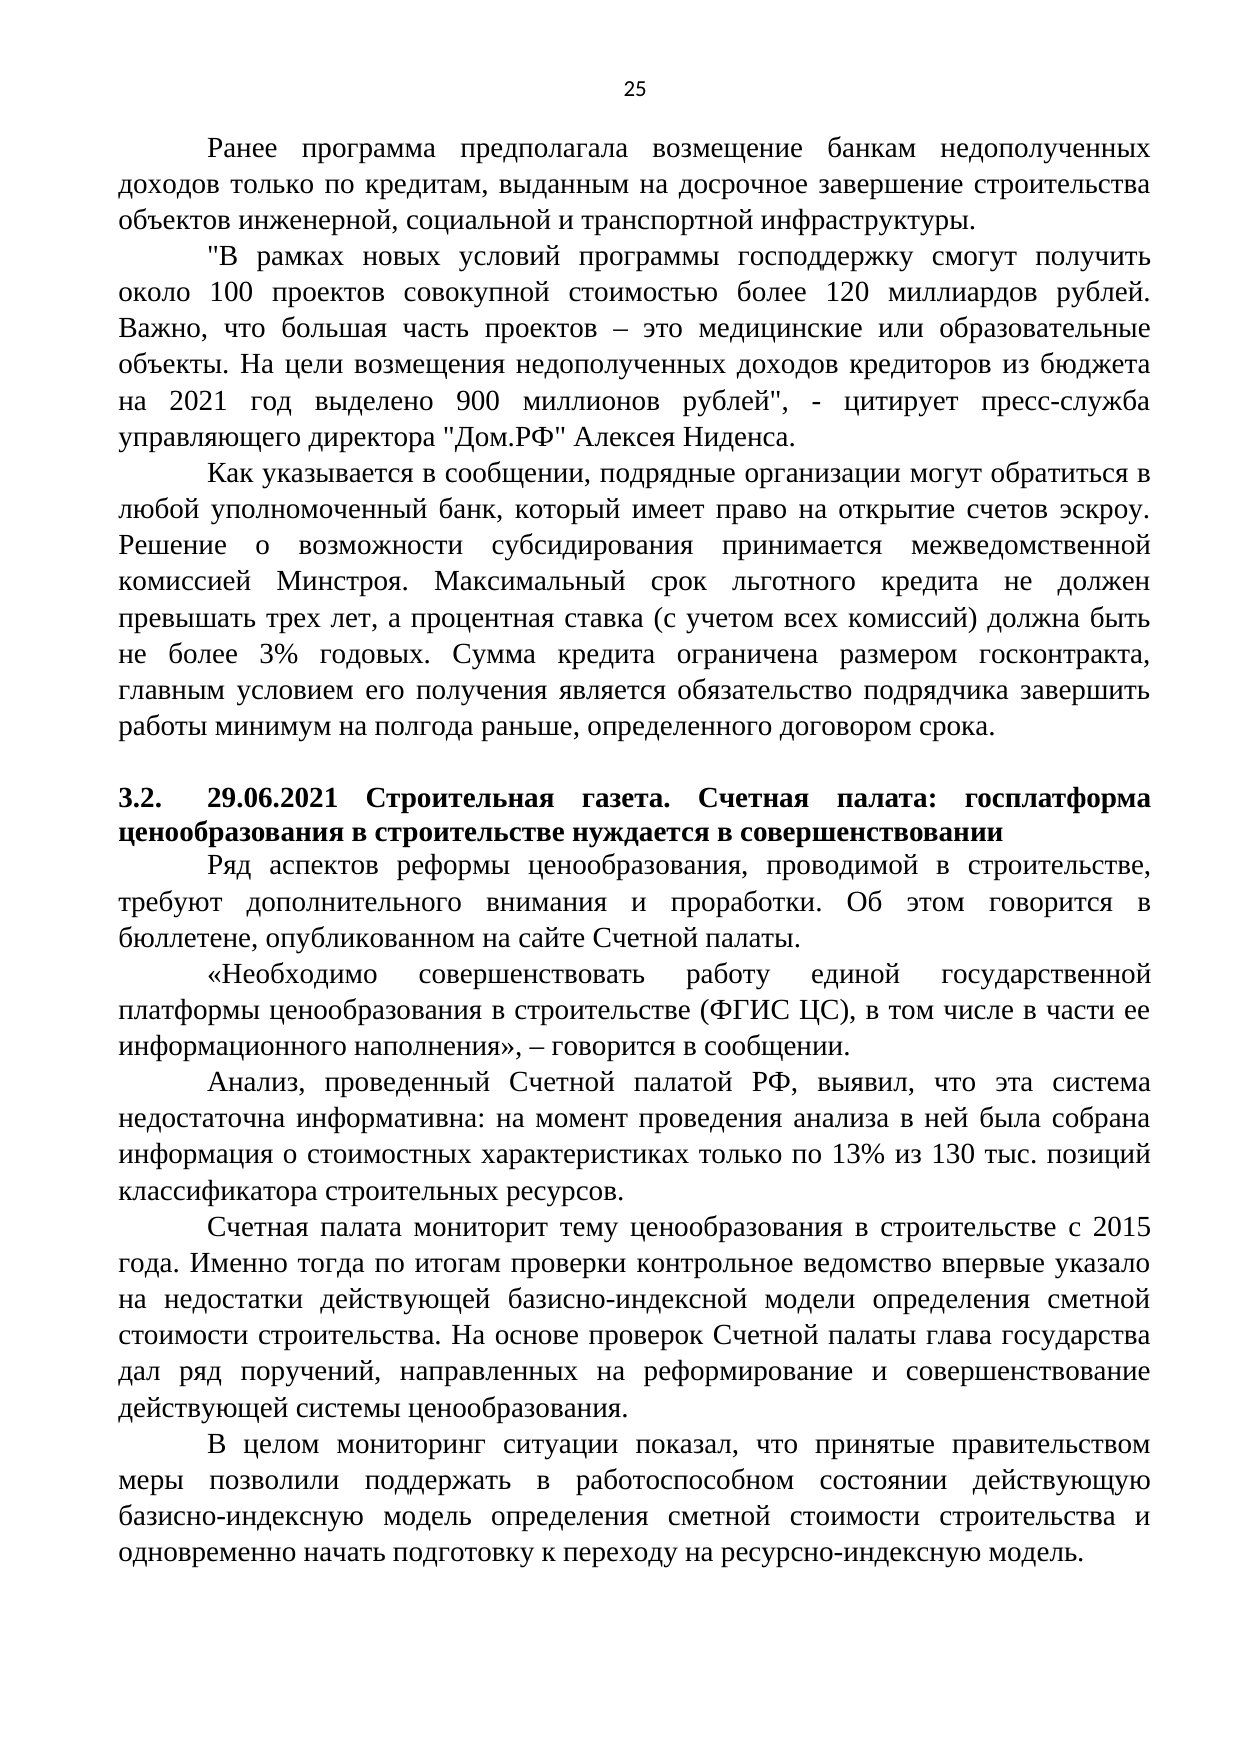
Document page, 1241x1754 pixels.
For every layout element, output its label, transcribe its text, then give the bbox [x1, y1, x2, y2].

text В целом мониторинг ситуации показал, что принятые правительством меры позволили поддержать в работоспособном состоянии действующую базисно-индексную модель определения сметной стоимости строительства и одновременно начать подготовку к переходу на ресурсно-индексную модель. [118, 1426, 1152, 1568]
text «Необходимо совершенствовать работу единой государственной платформы ценообразования в строительстве (ФГИС ЦС), в том числе в части ее информационного наполнения», – говорится в сообщении. [118, 956, 1152, 1062]
text Как указывается в сообщении, подрядные организации могут обратиться в любой уполномоченный банк, который имеет право на открытие счетов эскроу. Решение о возможности субсидирования принимается межведомственной комиссией Минстроя. Максимальный срок льготного кредита не должен превышать трех лет, а процентная ставка (с учетом всех комиссий) должна быть не более 3% годовых. Сумма кредита ограничена размером госконтракта, главным условием его получения является обязательство подрядчика завершить работы минимум на полгода раньше, определенного договором срока. [118, 455, 1152, 742]
text Ранее программа предполагала возмещение банкам недополученных доходов только по кредитам, выданным на досрочное завершение строительства объектов инженерной, социальной и транспортной инфраструктуры. [118, 130, 1152, 236]
text "В рамках новых условий программы господдержку смогут получить около 100 проектов совокупной стоимостью более 120 миллиардов рублей. Важно, что большая часть проектов – это медицинские или образовательные объекты. На цели возмещения недополученных доходов кредиторов из бюджета на 2021 год выделено 900 миллионов рублей", - цитирует пресс-служба управляющего директора "Дом.РФ" Алексея Ниденса. [118, 238, 1152, 452]
text Счетная палата мониторит тему ценообразования в строительстве с 2015 года. Именно тогда по итогам проверки контрольное ведомство впервые указало на недостатки действующей базисно-индексной модели определения сметной стоимости строительства. На основе проверок Счетной палаты глава государства дал ряд поручений, направленных на реформирование и совершенствование действующей системы ценообразования. [118, 1209, 1152, 1423]
text Анализ, проведенный Счетной палатой РФ, выявил, что эта система недостаточна информативна: на момент проведения анализа в ней была собрана информация о стоимостных характеристиках только по 13% из 130 тыс. позиций классификатора строительных ресурсов. [118, 1064, 1152, 1206]
subtitle 29.06.2021 Строительная газета. Счетная палата: госплатформа ценообразования в строительстве нуждается в совершенствовании [118, 780, 1152, 847]
text Ряд аспектов реформы ценообразования, проводимой в строительстве, требуют дополнительного внимания и проработки. Об этом говорится в бюллетене, опубликованном на сайте Счетной палаты. [118, 847, 1152, 953]
